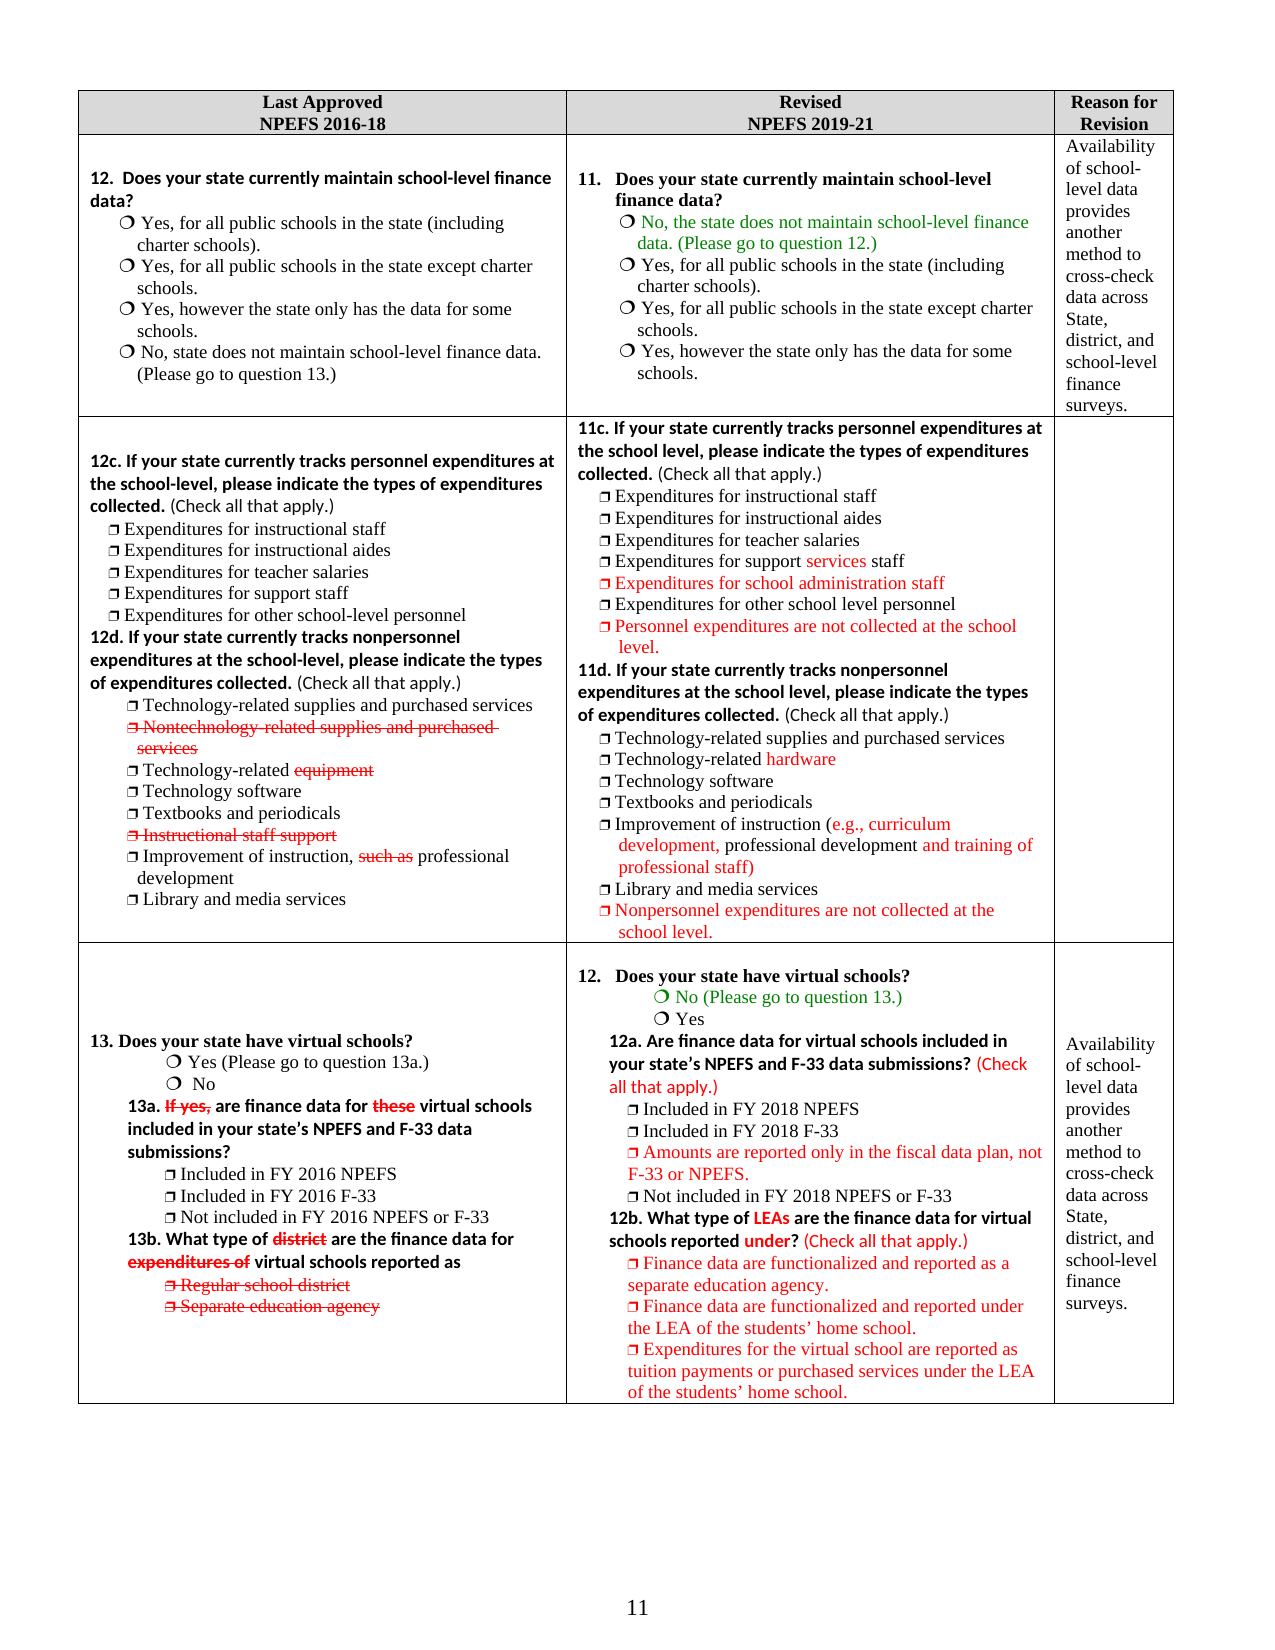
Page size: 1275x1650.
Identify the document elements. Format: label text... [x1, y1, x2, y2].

table_cell Availability of school-level data provides another method to cross-check data across State, district, and school-level finance surveys. [1055, 943, 1173, 1403]
table_cell 11c. If your state currently tracks personnel expenditures at the school level, please indicate the types of expenditures collected. (Check all that apply.) Expenditures for instructional staff Expenditures for instructional aides Expenditures for teacher salaries Expenditures for support services staff Expenditures for school administration staff Expenditures for other school level personnel Personnel expenditures are not collected at the school level. 11d. If your state currently tracks nonpersonnel expenditures at the school level, please indicate the types of expenditures collected. (Check all that apply.) Technology-related supplies and purchased services Technology-related hardware Technology software Textbooks and periodicals Improvement of instruction (e.g., curriculum development, professional development and training of professional staff) Library and media services Nonpersonnel expenditures are not collected at the school level. [567, 417, 1054, 942]
table_cell 13. Does your state have virtual schools? Yes (Please go to question 13a.) No 13a. If yes, are finance data for these virtual schools included in your state’s NPEFS and F-33 data submissions? Included in FY 2016 NPEFS Included in FY 2016 F-33 Not included in FY 2016 NPEFS or F-33 13b. What type of district are the finance data for expenditures of virtual schools reported as Regular school district Separate education agency [79, 943, 566, 1403]
table_header Revised NPEFS 2019-21 [567, 91, 1054, 134]
table_header Last Approved NPEFS 2016-18 [79, 91, 566, 134]
table_cell Does your state have virtual schools? No (Please go to question 13.) Yes 12a. Are finance data for virtual schools included in your state’s NPEFS and F-33 data submissions? (Check all that apply.) Included in FY 2018 NPEFS Included in FY 2018 F-33 Amounts are reported only in the fiscal data plan, not F-33 or NPEFS. Not included in FY 2018 NPEFS or F-33 12b. What type of LEAs are the finance data for virtual schools reported under? (Check all that apply.) Finance data are functionalized and reported as a separate education agency. Finance data are functionalized and reported under the LEA of the students’ home school. Expenditures for the virtual school are reported as tuition payments or purchased services under the LEA of the students’ home school. [567, 943, 1054, 1403]
table_header Reason for Revision [1055, 91, 1173, 134]
table_cell [1055, 417, 1173, 942]
table_cell Does your state currently maintain school-level finance data? No, the state does not maintain school-level finance data. (Please go to question 12.) Yes, for all public schools in the state (including charter schools). Yes, for all public schools in the state except charter schools. Yes, however the state only has the data for some schools. [567, 135, 1054, 416]
table_cell Availability of school-level data provides another method to cross-check data across State, district, and school-level finance surveys. [1055, 135, 1173, 416]
table_cell 12. Does your state currently maintain school-level finance data? Yes, for all public schools in the state (including charter schools). Yes, for all public schools in the state except charter schools. Yes, however the state only has the data for some schools. No, state does not maintain school-level finance data. (Please go to question 13.) [79, 135, 566, 416]
table_cell 12c. If your state currently tracks personnel expenditures at the school-level, please indicate the types of expenditures collected. (Check all that apply.) Expenditures for instructional staff Expenditures for instructional aides Expenditures for teacher salaries Expenditures for support staff Expenditures for other school-level personnel 12d. If your state currently tracks nonpersonnel expenditures at the school-level, please indicate the types of expenditures collected. (Check all that apply.) Technology-related supplies and purchased services Nontechnology-related supplies and purchased services Technology-related equipment Technology software Textbooks and periodicals Instructional staff support Improvement of instruction, such as professional development Library and media services [79, 417, 566, 942]
